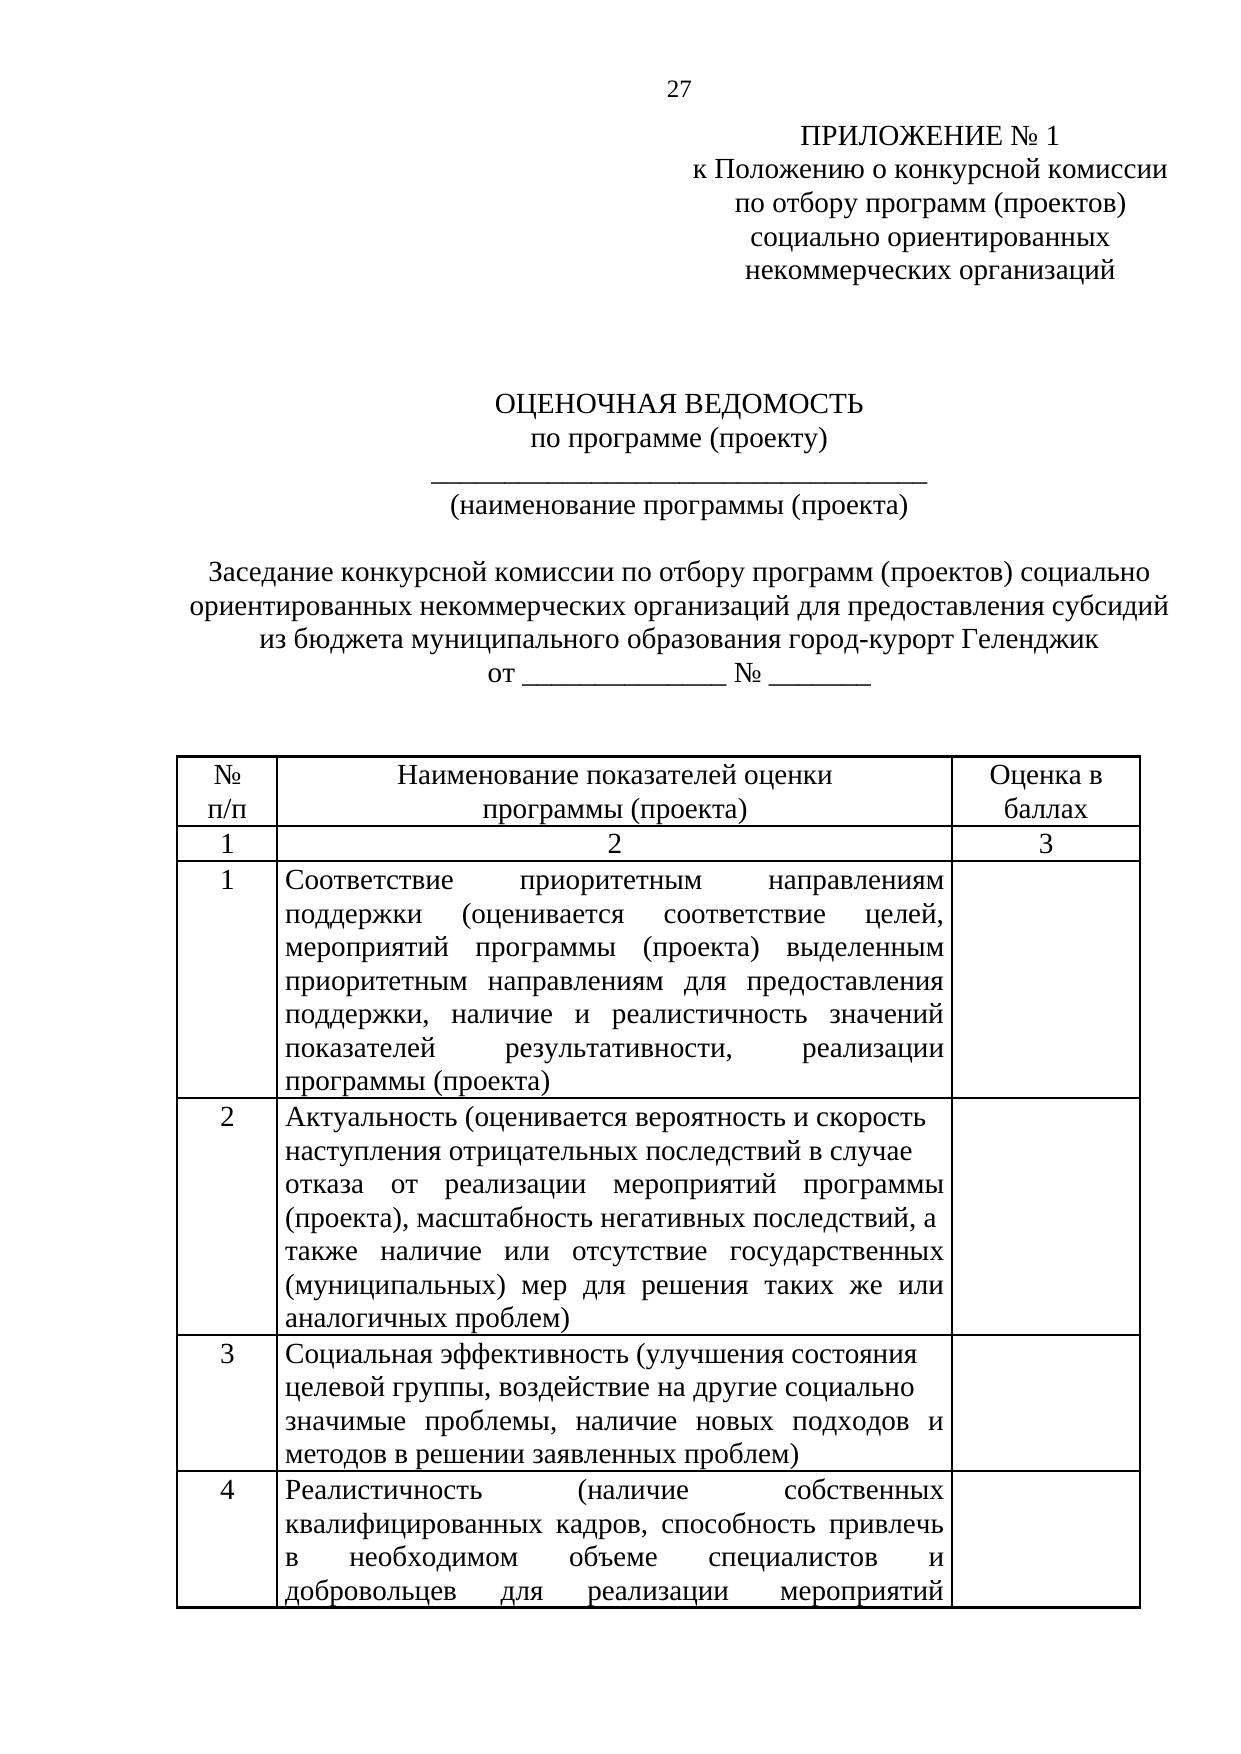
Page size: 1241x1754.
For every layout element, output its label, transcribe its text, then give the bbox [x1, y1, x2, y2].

table_cell Актуальность (оценивается вероятность и скорость наступления отрицательных последствий в случае отказа от реализации мероприятий программы (проекта), масштабность негативных последствий, а также наличие или отсутствие государственных (муниципальных) мер для решения таких же или аналогичных проблем) [278, 1099, 951, 1334]
text к Положению о конкурсной комиссии [679, 152, 1181, 185]
table_header Оценка в баллах [953, 758, 1139, 824]
text ОЦЕНОЧНАЯ ВЕДОМОСТЬ [177, 386, 1181, 420]
text некоммерческих организаций [679, 252, 1181, 286]
table_cell 1 [178, 862, 276, 1097]
table_cell [953, 1472, 1139, 1606]
table_cell 2 [278, 827, 951, 860]
text социально ориентированных [679, 219, 1181, 252]
table_cell Соответствие приоритетным направлениям поддержки (оценивается соответствие целей, мероприятий программы (проекта) выделенным приоритетным направлениям для предоставления поддержки, наличие и реалистичность значений показателей результативности, реализации программы (проекта) [278, 862, 951, 1097]
text Заседание конкурсной комиссии по отбору программ (проектов) социально [177, 554, 1181, 588]
table_cell 3 [178, 1336, 276, 1470]
text (наименование программы (проекта) [177, 487, 1181, 521]
text ориентированных некоммерческих организаций для предоставления субсидий из бюджета муниципального образования город-курорт Геленджик [177, 588, 1181, 655]
text по отбору программ (проектов) [679, 185, 1181, 219]
table_header № п/п [178, 758, 276, 824]
table_cell [953, 1099, 1139, 1334]
text __________________________________ [177, 453, 1181, 487]
table_cell 3 [953, 827, 1139, 860]
table_cell 4 [178, 1472, 276, 1606]
table_cell Реалистичность (наличие собственных квалифицированных кадров, способность привлечь в необходимом объеме специалистов и добровольцев для реализации мероприятий [278, 1472, 951, 1606]
table_cell Социальная эффективность (улучшения состояния целевой группы, воздействие на другие социально значимые проблемы, наличие новых подходов и методов в решении заявленных проблем) [278, 1336, 951, 1470]
text по программе (проекту) [177, 420, 1181, 453]
table_header Наименование показателей оценки программы (проекта) [278, 758, 951, 824]
table_cell [953, 1336, 1139, 1470]
table_cell 2 [178, 1099, 276, 1334]
text ПРИЛОЖЕНИЕ № 1 [679, 118, 1181, 152]
text от ______________ № _______ [177, 655, 1181, 688]
table_cell [953, 862, 1139, 1097]
table_cell 1 [178, 827, 276, 860]
